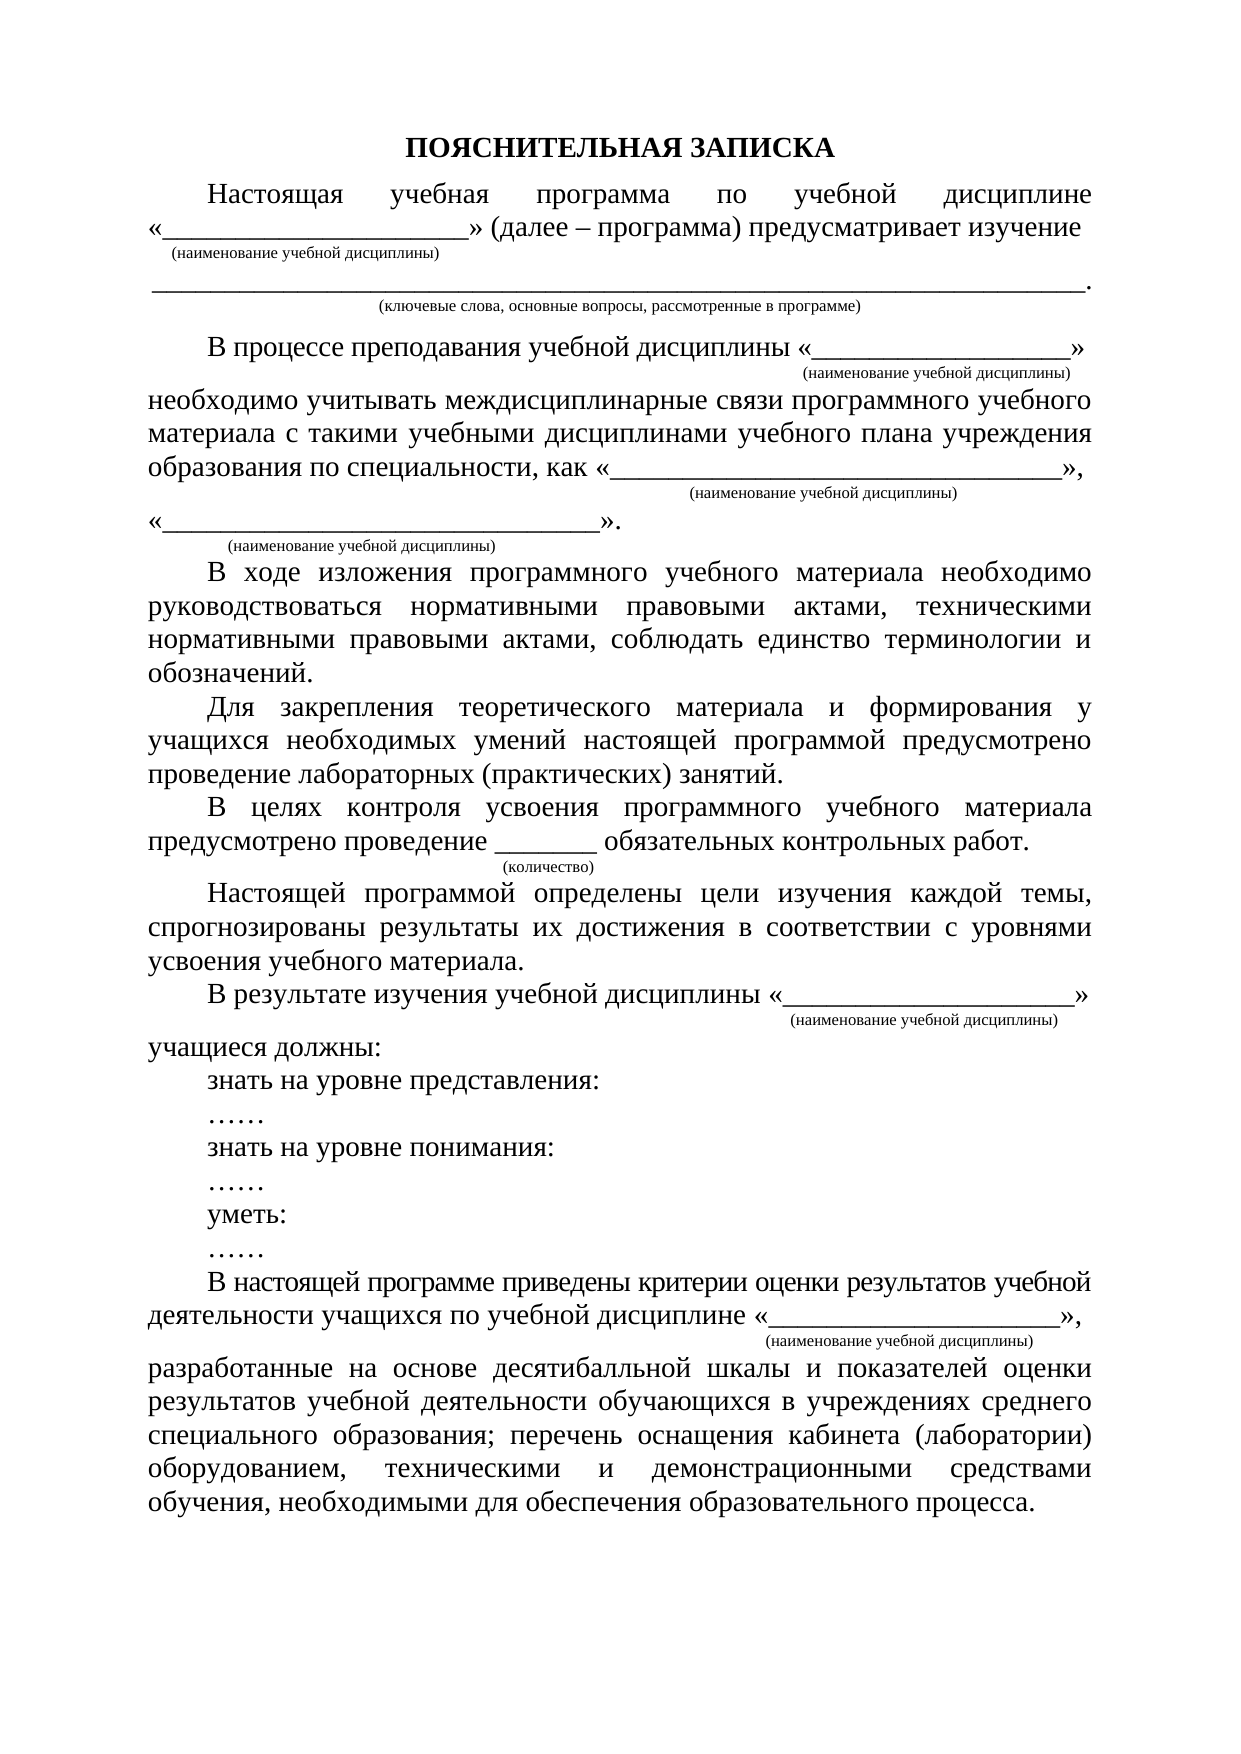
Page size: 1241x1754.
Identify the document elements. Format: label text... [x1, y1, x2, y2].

text …… [148, 1096, 1092, 1129]
text (наименование учебной дисциплины) [148, 535, 1092, 554]
text учащиеся должны: [148, 1029, 1092, 1062]
text (наименование учебной дисциплины) [148, 1010, 1092, 1029]
text ПОЯСНИТЕЛЬНАЯ ЗАПИСКА [148, 130, 1092, 163]
text знать на уровне понимания: [148, 1129, 1092, 1163]
text уметь: [148, 1197, 1092, 1230]
text (наименование учебной дисциплины) [514, 1331, 1033, 1350]
text ________________________________________________________________. [148, 262, 1092, 296]
text В процессе преподавания учебной дисциплины «__________________» [148, 329, 1092, 363]
text Настоящая учебная программа по учебной дисциплине «_____________________» (далее – программа) предусматривает изучение [148, 176, 1092, 243]
text Настоящей программой определены цели изучения каждой темы, спрогнозированы результаты их достижения в соответствии с уровнями усвоения учебного материала. [148, 876, 1092, 976]
text необходимо учитывать междисциплинарные связи программного учебного материала с такими учебными дисциплинами учебного плана учреждения образования по специальности, как «_______________________________», [148, 382, 1092, 483]
text В настоящей программе приведены критерии оценки результатов учебной деятельности учащихся по учебной дисциплине «____________________», [148, 1264, 1092, 1331]
text …… [148, 1163, 1092, 1197]
text разработанные на основе десятибалльной шкалы и показателей оценки результатов учебной деятельности обучающихся в учреждениях среднего специального образования; перечень оснащения кабинета (лаборатории) оборудованием, техническими и демонстрационными средствами обучения, необходимыми для обеспечения образовательного процесса. [148, 1350, 1092, 1518]
text В целях контроля усвоения программного учебного материала предусмотрено проведение _______ обязательных контрольных работ. [148, 789, 1092, 856]
text В ходе изложения программного учебного материала необходимо руководствоваться нормативными правовыми актами, техническими нормативными правовыми актами, соблюдать единство терминологии и обозначений. [148, 554, 1092, 689]
text (наименование учебной дисциплины) [171, 243, 1092, 262]
text (наименование учебной дисциплины) [148, 363, 1092, 382]
text (количество) [148, 856, 1092, 876]
text В результате изучения учебной дисциплины «____________________» [148, 976, 1092, 1010]
text (наименование учебной дисциплины) [148, 483, 1092, 502]
text Для закрепления теоретического материала и формирования у учащихся необходимых умений настоящей программой предусмотрено проведение лабораторных (практических) занятий. [148, 689, 1092, 789]
text «______________________________». [148, 502, 1092, 535]
text …… [148, 1230, 1092, 1264]
text (ключевые слова, основные вопросы, рассмотренные в программе) [148, 296, 1092, 329]
text знать на уровне представления: [148, 1062, 1092, 1096]
